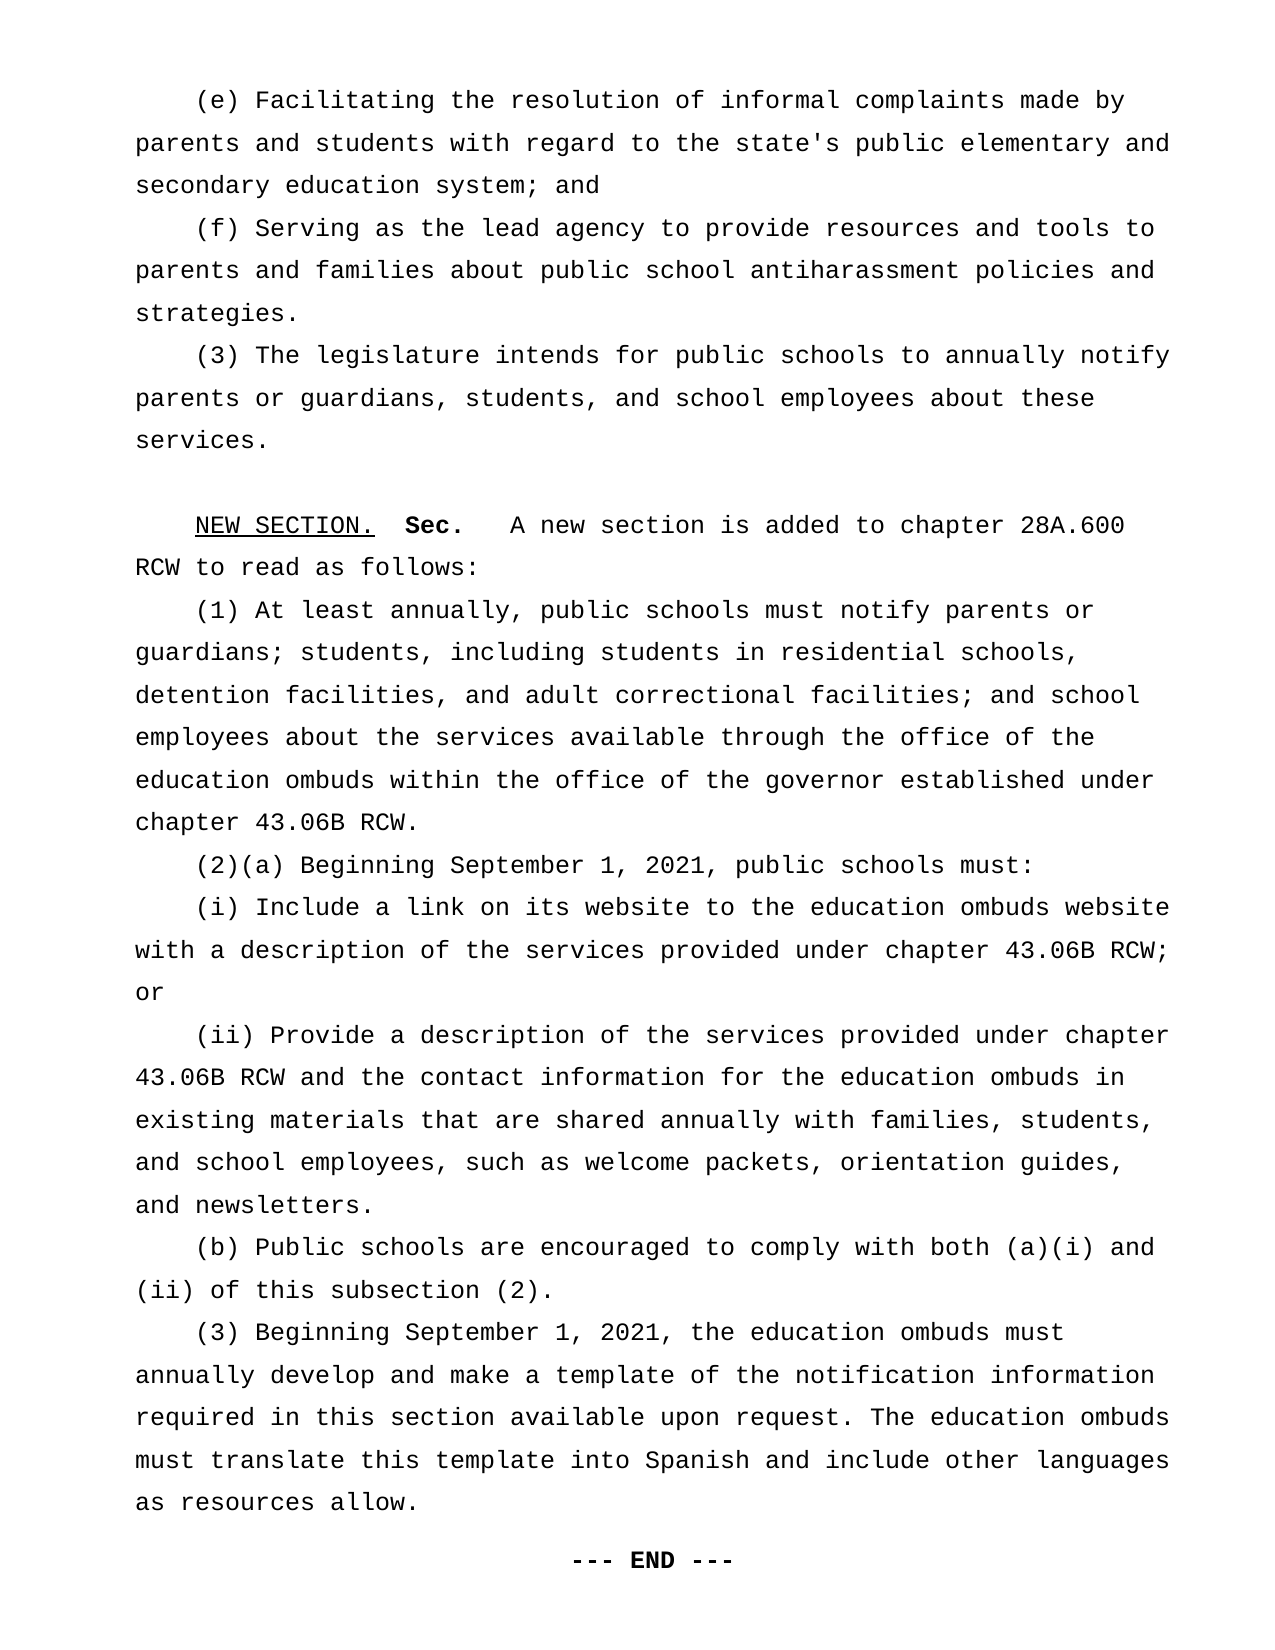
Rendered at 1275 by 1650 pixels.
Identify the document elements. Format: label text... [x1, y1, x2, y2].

text --- END --- [135, 1547, 1170, 1576]
text (1) At least annually, public schools must notify parents or guardians; students, including students in residential schools, detention facilities, and adult correctional facilities; and school employees about the services available through the office of the education ombuds within the office of the governor established under chapter 43.06B RCW. [135, 584, 1170, 839]
text NEW SECTION. Sec. A new section is added to chapter 28A.600 RCW to read as follows: [135, 499, 1170, 584]
text (3) Beginning September 1, 2021, the education ombuds must annually develop and make a template of the notification information required in this section available upon request. The education ombuds must translate this template into Spanish and include other languages as resources allow. [135, 1307, 1170, 1519]
text (b) Public schools are encouraged to comply with both (a)(i) and (ii) of this subsection (2). [135, 1222, 1170, 1307]
text (3) The legislature intends for public schools to annually notify parents or guardians, students, and school employees about these services. [135, 330, 1170, 457]
text (i) Include a link on its website to the education ombuds website with a description of the services provided under chapter 43.06B RCW; or [135, 882, 1170, 1009]
text (ii) Provide a description of the services provided under chapter 43.06B RCW and the contact information for the education ombuds in existing materials that are shared annually with families, students, and school employees, such as welcome packets, orientation guides, and newsletters. [135, 1009, 1170, 1222]
text (2)(a) Beginning September 1, 2021, public schools must: [135, 839, 1170, 882]
text (f) Serving as the lead agency to provide resources and tools to parents and families about public school antiharassment policies and strategies. [135, 202, 1170, 330]
text (e) Facilitating the resolution of informal complaints made by parents and students with regard to the state's public elementary and secondary education system; and [135, 75, 1170, 202]
